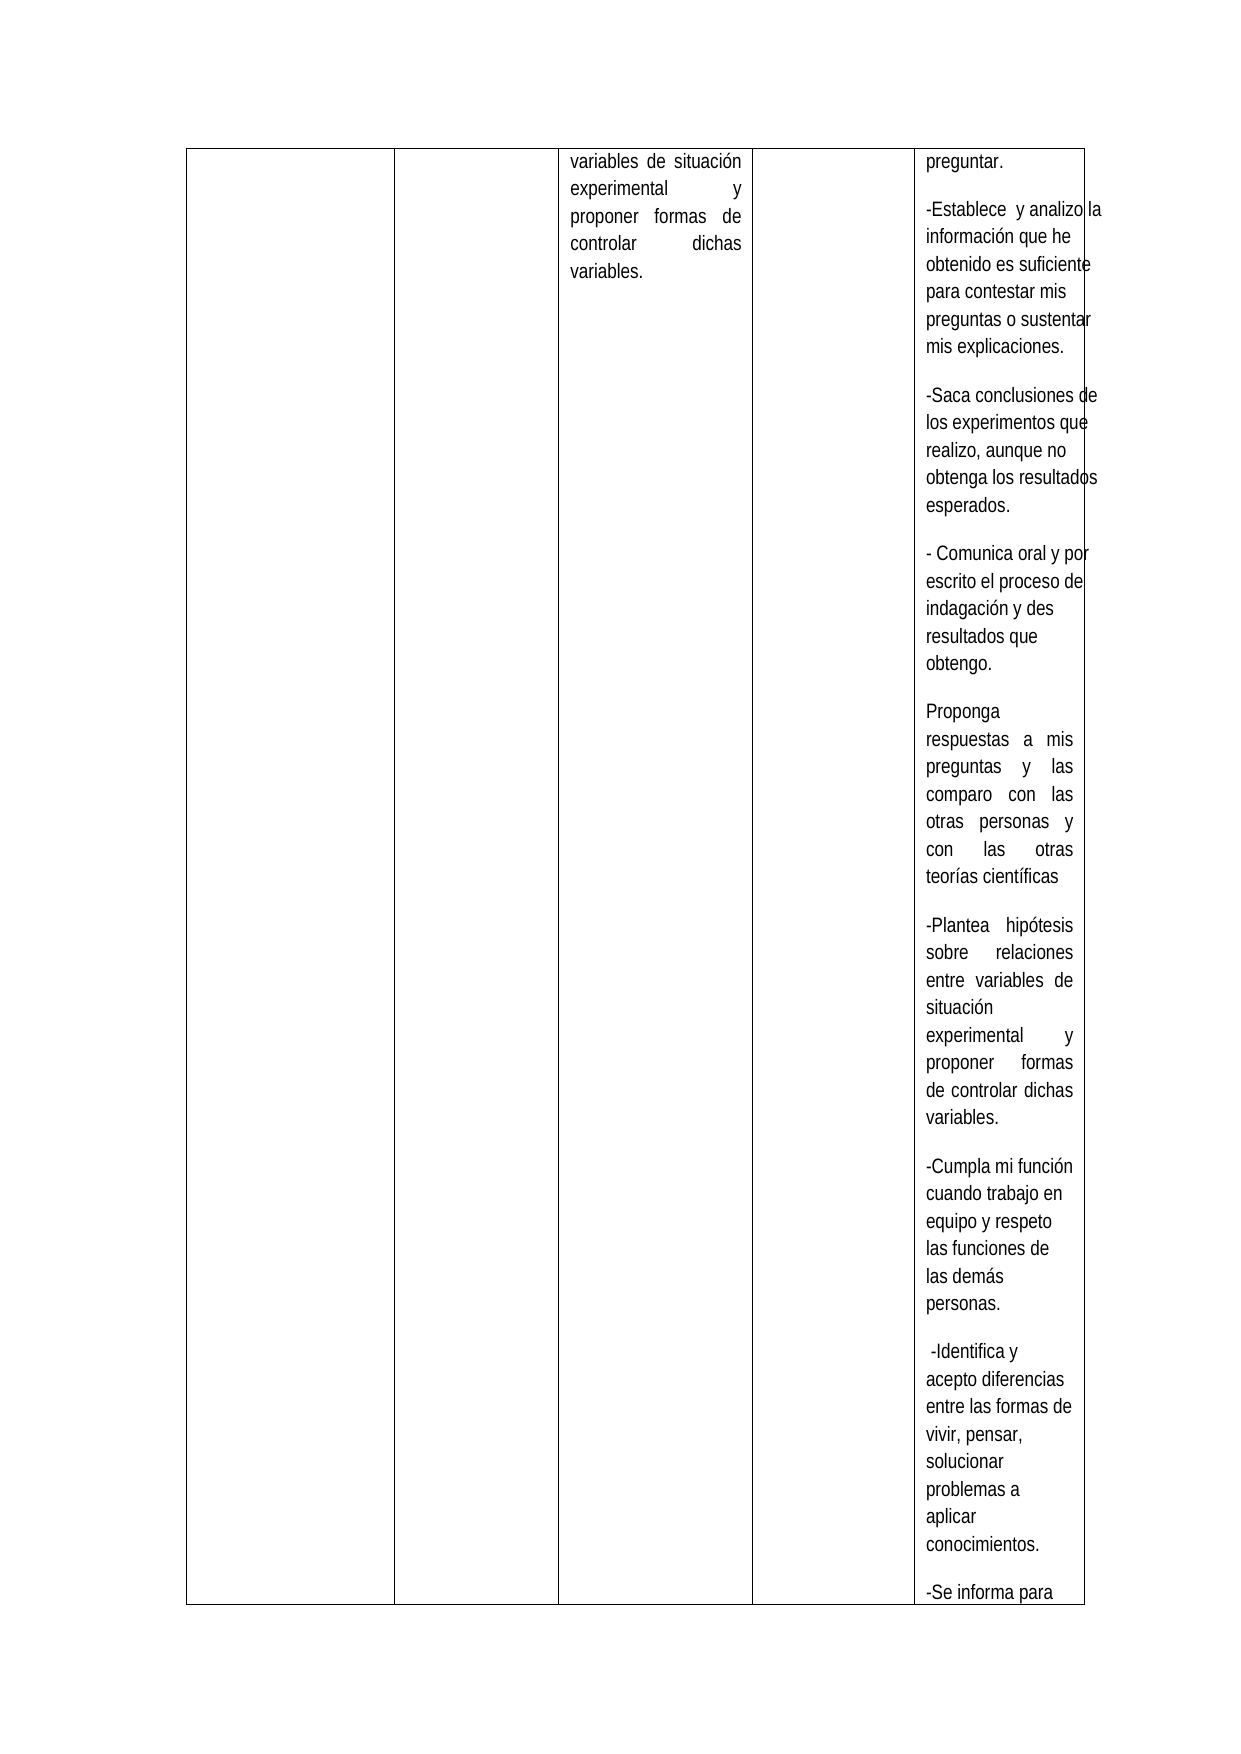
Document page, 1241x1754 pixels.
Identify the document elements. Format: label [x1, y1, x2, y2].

table_cell [559, 149, 752, 1604]
table_cell [753, 149, 914, 1604]
table_cell [395, 149, 558, 1604]
table_cell [915, 149, 1084, 1604]
table_cell [187, 149, 394, 1604]
